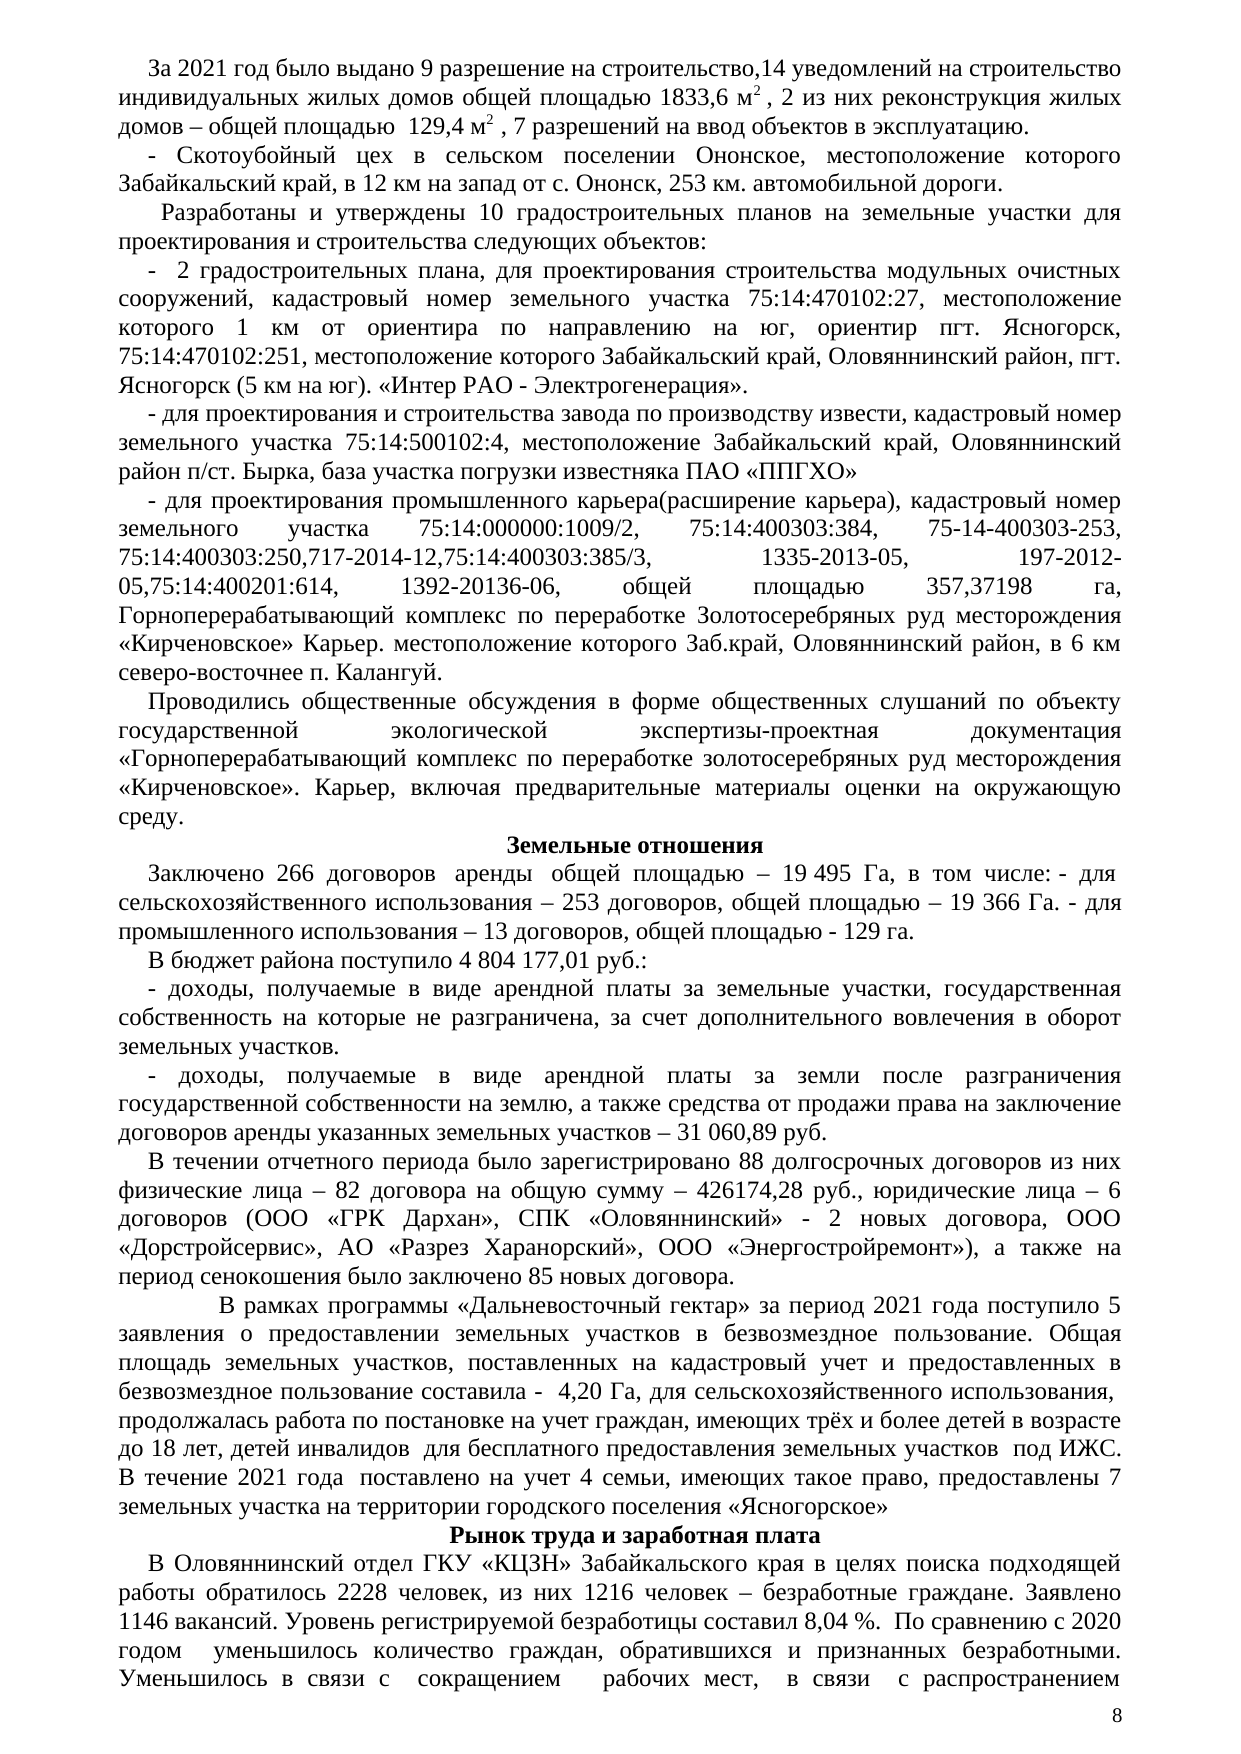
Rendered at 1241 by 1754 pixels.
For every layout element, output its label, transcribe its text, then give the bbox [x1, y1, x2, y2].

text Рынок труда и заработная плата [118, 1520, 1122, 1548]
text В рамках программы «Дальневосточный гектар» за период 2021 года поступило 5 заявления о предоставлении земельных участков в безвозмездное пользование. Общая площадь земельных участков, поставленных на кадастровый учет и предоставленных в безвозмездное пользование составила - 4,20 Га, для сельскохозяйственного использования, продолжалась работа по постановке на учет граждан, имеющих трёх и более детей в возрасте до 18 лет, детей инвалидов для бесплатного предоставления земельных участков под ИЖС. В течение 2021 года поставлено на учет 4 семьи, имеющих такое право, предоставлены 7 земельных участка на территории городского поселения «Ясногорское» [118, 1290, 1122, 1520]
text - доходы, получаемые в виде арендной платы за земельные участки, государственная собственность на которые не разграничена, за счет дополнительного вовлечения в оборот земельных участков. [118, 973, 1122, 1060]
text В бюджет района поступило 4 804 177,01 руб.: [118, 945, 1122, 973]
text За 2021 год было выдано 9 разрешение на строительство,14 уведомлений на строительство индивидуальных жилых домов общей площадью 1833,6 м2 , 2 из них реконструкция жилых домов – общей площадью 129,4 м2 , 7 разрешений на ввод объектов в эксплуатацию. [118, 53, 1122, 140]
text - для проектирования промышленного карьера(расширение карьера), кадастровый номер земельного участка 75:14:000000:1009/2, 75:14:400303:384, 75-14-400303-253, 75:14:400303:250,717-2014-12,75:14:400303:385/3, 1335-2013-05, 197-2012-05,75:14:400201:614, 1392-20136-06, общей площадью 357,37198 га, Горноперерабатывающий комплекс по переработке Золотосеребряных руд месторождения «Кирченовское» Карьер. местоположение которого Заб.край, Оловяннинский район, в 6 км северо-восточнее п. Калангуй. [118, 485, 1122, 686]
text Земельные отношения [118, 830, 1122, 858]
text - Скотоубойный цех в сельском поселении Ононское, местоположение которого Забайкальский край, в 12 км на запад от с. Ононск, 253 км. автомобильной дороги. [118, 140, 1122, 197]
text - доходы, получаемые в виде арендной платы за земли после разграничения государственной собственности на землю, а также средства от продажи права на заключение договоров аренды указанных земельных участков – 31 060,89 руб. [118, 1060, 1122, 1146]
text - 2 градостроительных плана, для проектирования строительства модульных очистных сооружений, кадастровый номер земельного участка 75:14:470102:27, местоположение которого 1 км от ориентира по направлению на юг, ориентир пгт. Ясногорск, 75:14:470102:251, местоположение которого Забайкальский край, Оловяннинский район, пгт. Ясногорск (5 км на юг). «Интер РАО - Электрогенерация». [118, 255, 1122, 398]
text - для проектирования и строительства завода по производству извести, кадастровый номер земельного участка 75:14:500102:4, местоположение Забайкальский край, Оловяннинский район п/ст. Бырка, база участка погрузки известняка ПАО «ППГХО» [118, 398, 1122, 485]
text Проводились общественные обсуждения в форме общественных слушаний по объекту государственной экологической экспертизы-проектная документация «Горноперерабатывающий комплекс по переработке золотосеребряных руд месторождения «Кирченовское». Карьер, включая предварительные материалы оценки на окружающую среду. [118, 686, 1122, 830]
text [118, 1548, 1122, 1692]
text Разработаны и утверждены 10 градостроительных планов на земельные участки для проектирования и строительства следующих объектов: [118, 197, 1122, 255]
text В течении отчетного периода было зарегистрировано 88 долгосрочных договоров из них физические лица – 82 договора на общую сумму – 426174,28 руб., юридические лица – 6 договоров (ООО «ГРК Дархан», СПК «Оловяннинский» - 2 новых договора, ООО «Дорстройсервис», АО «Разрез Харанорский», ООО «Энергостройремонт»), а также на период сенокошения было заключено 85 новых договора. [118, 1146, 1122, 1290]
text Заключено 266 договоров аренды общей площадью – 19 495 Га, в том числе: - для сельскохозяйственного использования – 253 договоров, общей площадью – 19 366 Га. - для промышленного использования – 13 договоров, общей площадью - 129 га. [118, 858, 1122, 945]
